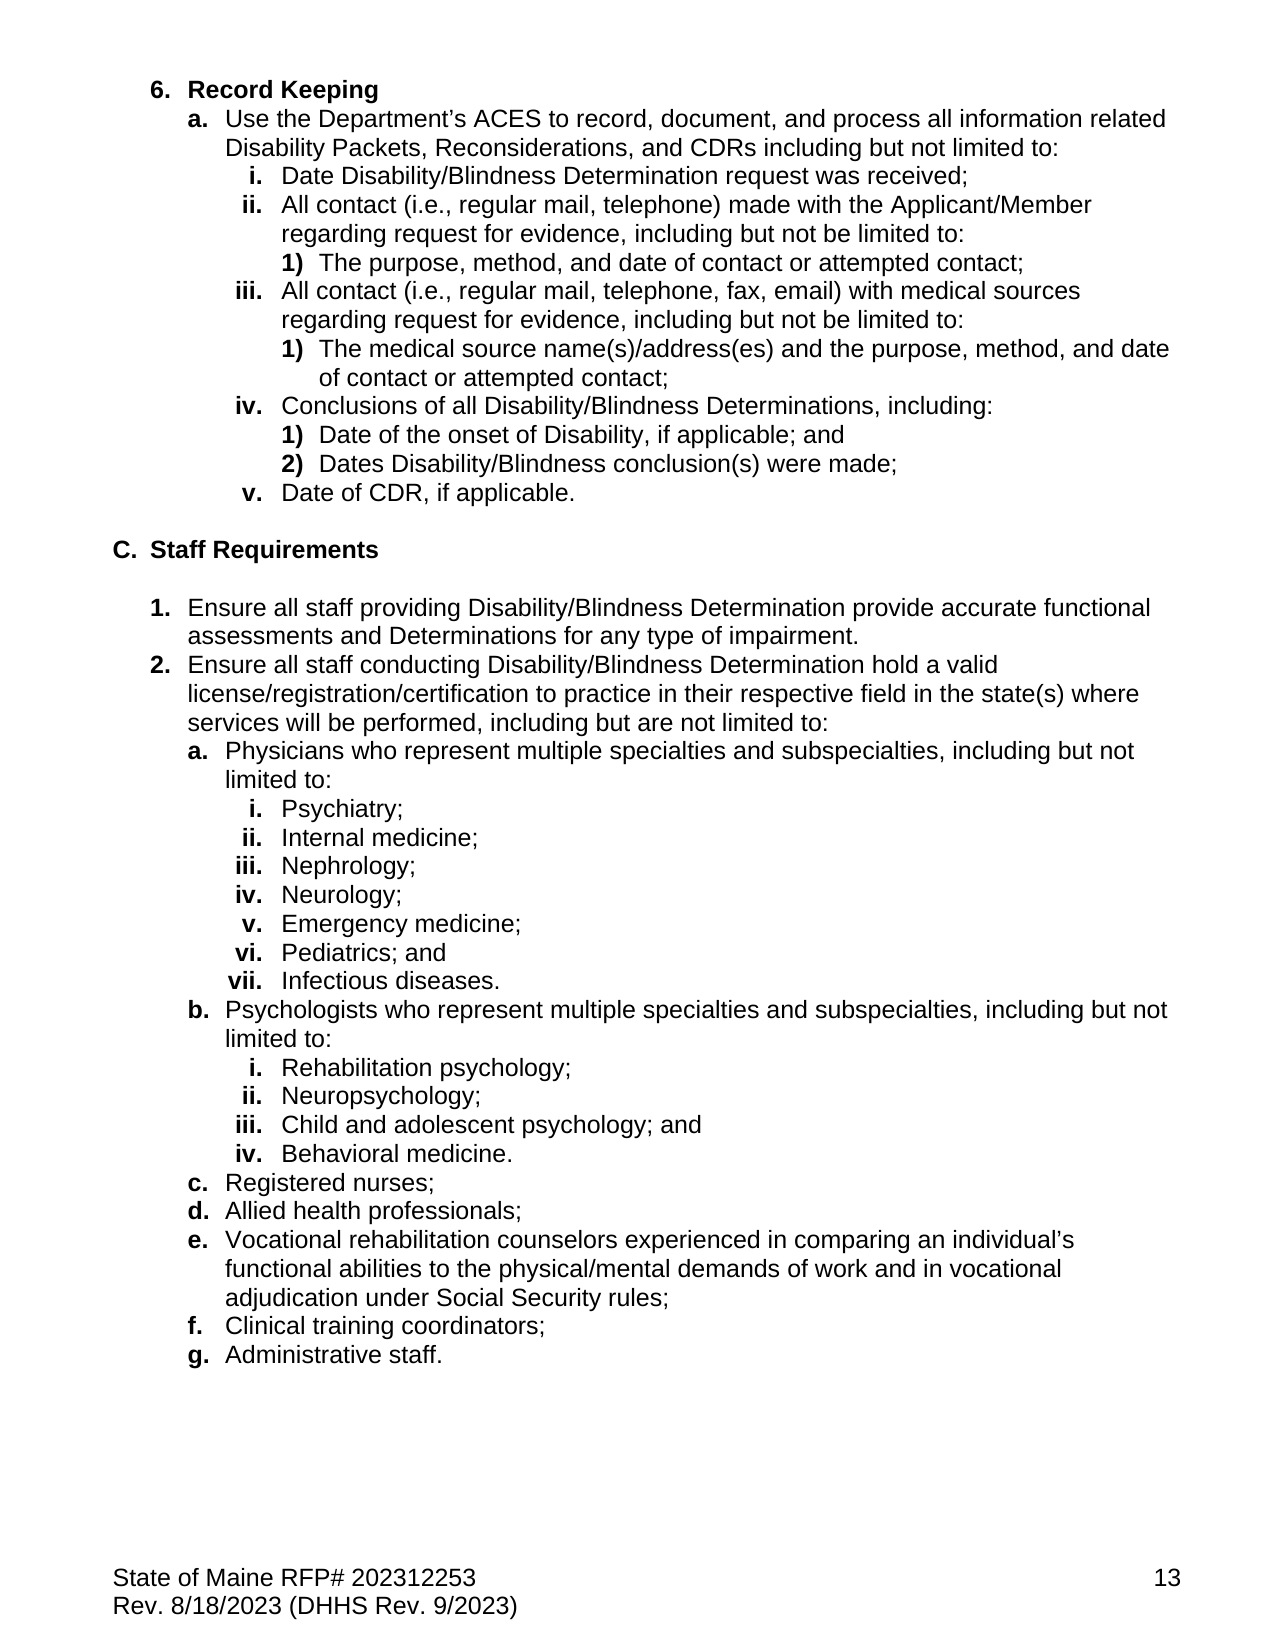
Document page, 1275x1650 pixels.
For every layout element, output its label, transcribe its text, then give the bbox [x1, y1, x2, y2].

list Emergency medicine; [262, 909, 1181, 937]
list Internal medicine; [262, 822, 1181, 851]
list Date of the onset of Disability, if applicable; and [281, 420, 1181, 449]
list Conclusions of all Disability/Blindness Determinations, including: [262, 391, 1181, 420]
list Allied health professionals; [187, 1196, 1181, 1225]
list All contact (i.e., regular mail, telephone, fax, email) with medical sources regarding request for evidence, including but not be limited to: [262, 276, 1181, 334]
list Pediatrics; and [262, 937, 1181, 966]
list Neurology; [262, 880, 1181, 909]
list Vocational rehabilitation counselors experienced in comparing an individual’s functional abilities to the physical/mental demands of work and in vocational adjudication under Social Security rules; [187, 1225, 1181, 1311]
list Date Disability/Blindness Determination request was received; [262, 161, 1181, 190]
list Date of CDR, if applicable. [262, 477, 1181, 506]
list Child and adolescent psychology; and [262, 1110, 1181, 1139]
list Neuropsychology; [262, 1081, 1181, 1110]
list All contact (i.e., regular mail, telephone) made with the Applicant/Member regarding request for evidence, including but not be limited to: [262, 190, 1181, 247]
list Psychiatry; [262, 794, 1181, 822]
list Behavioral medicine. [262, 1139, 1181, 1167]
list Rehabilitation psychology; [262, 1052, 1181, 1081]
list Ensure all staff providing Disability/Blindness Determination provide accurate functional assessments and Determinations for any type of impairment. [150, 592, 1181, 650]
list Ensure all staff conducting Disability/Blindness Determination hold a valid license/registration/certification to practice in their respective field in the state(s) where services will be performed, including but are not limited to: [150, 650, 1181, 736]
list Psychologists who represent multiple specialties and subspecialties, including but not limited to: [187, 995, 1181, 1052]
list The medical source name(s)/address(es) and the purpose, method, and date of contact or attempted contact; [281, 334, 1181, 391]
list The purpose, method, and date of contact or attempted contact; [281, 247, 1181, 276]
list Clinical training coordinators; [187, 1311, 1181, 1340]
list Registered nurses; [187, 1167, 1181, 1196]
list Staff Requirements [112, 535, 1181, 564]
list Nephrology; [262, 851, 1181, 880]
list Record Keeping [150, 75, 1181, 104]
list Physicians who represent multiple specialties and subspecialties, including but not limited to: [187, 736, 1181, 794]
list Infectious diseases. [262, 966, 1181, 995]
list Dates Disability/Blindness conclusion(s) were made; [281, 449, 1181, 477]
list Administrative staff. [187, 1340, 1181, 1369]
list Use the Department’s ACES to record, document, and process all information related Disability Packets, Reconsiderations, and CDRs including but not limited to: [187, 104, 1181, 161]
